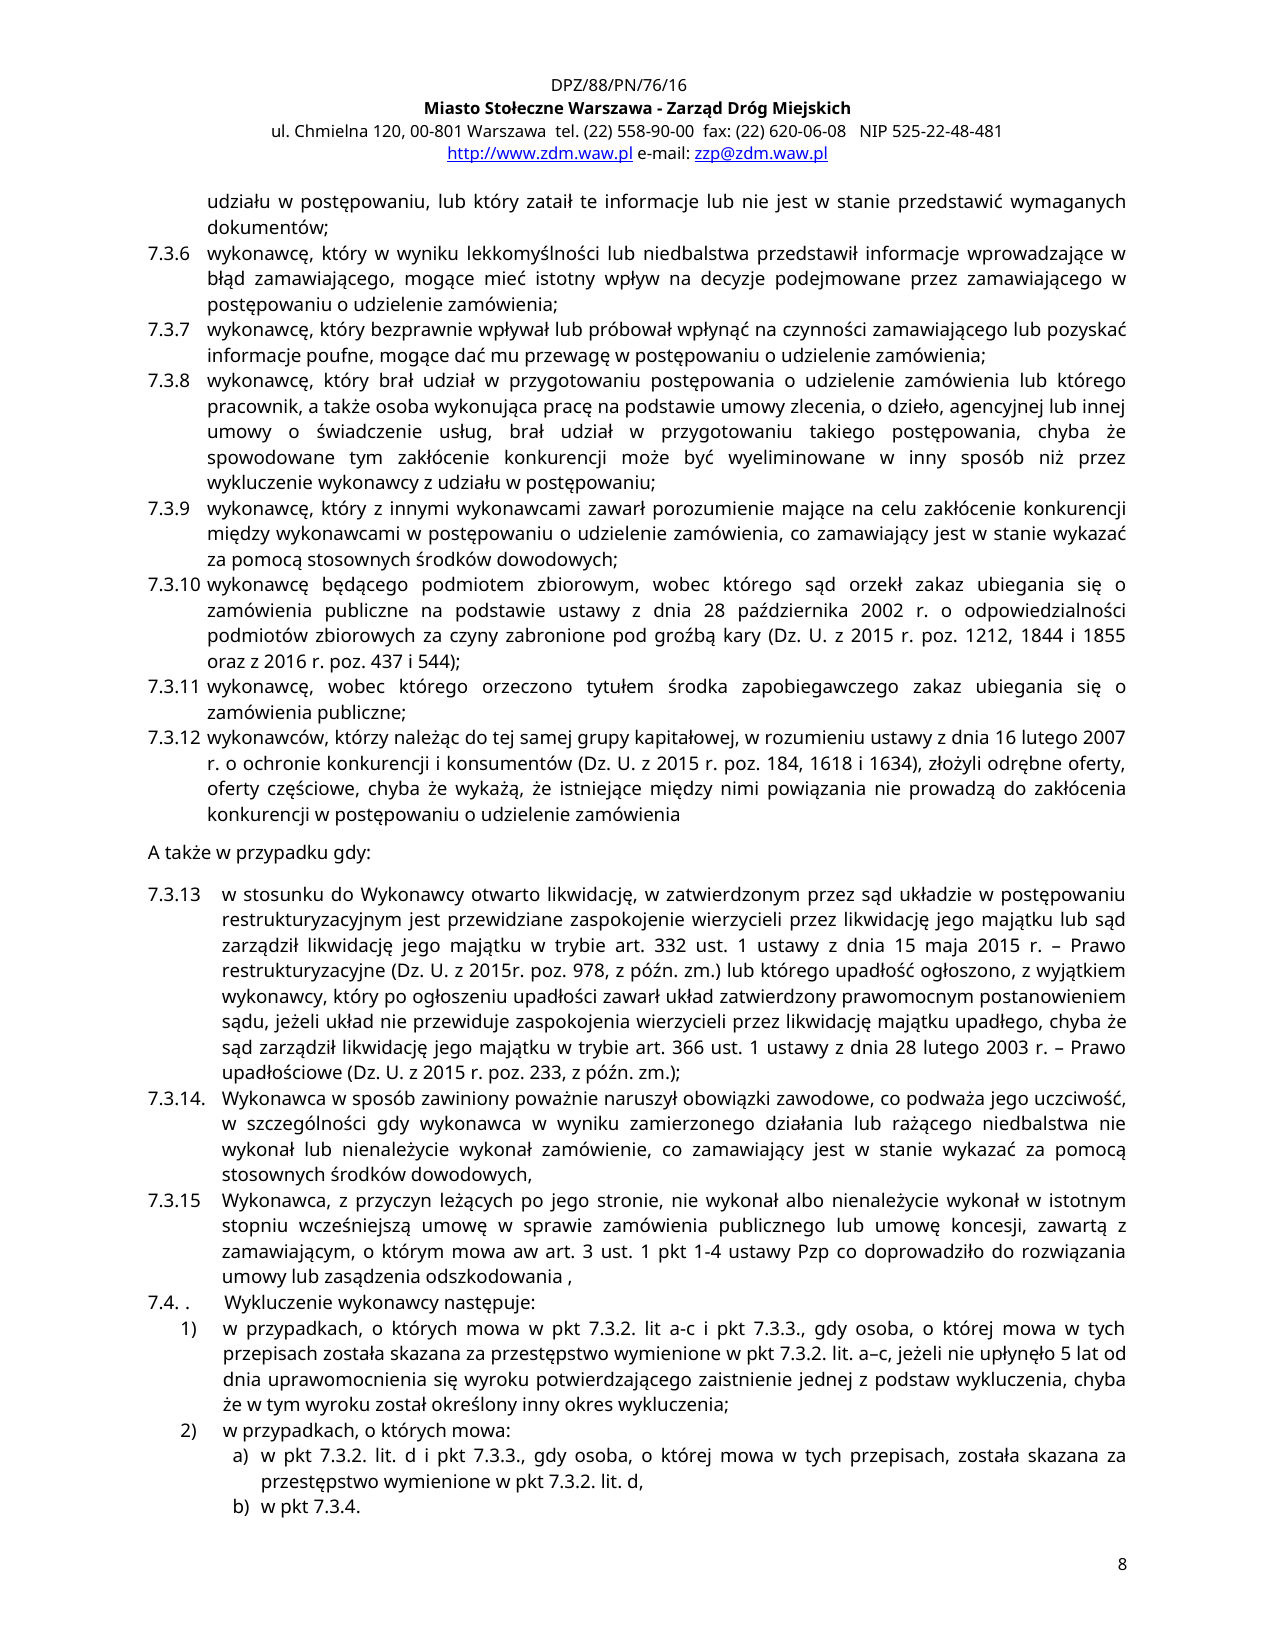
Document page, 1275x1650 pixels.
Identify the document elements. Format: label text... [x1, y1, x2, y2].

list wykonawcę, który z innymi wykonawcami zawarł porozumienie mające na celu zakłócenie konkurencji między wykonawcami w postępowaniu o udzielenie zamówienia, co zamawiający jest w stanie wykazać za pomocą stosownych środków dowodowych; [148, 495, 1127, 572]
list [148, 189, 1127, 240]
text 1) w przypadkach, o których mowa w pkt 7.3.2. lit a-c i pkt 7.3.3., gdy osoba, o której mowa w tych przepisach została skazana za przestępstwo wymienione w pkt 7.3.2. lit. a–c, jeżeli nie upłynęło 5 lat od dnia uprawomocnienia się wyroku potwierdzającego zaistnienie jednej z podstaw wykluczenia, chyba że w tym wyroku został określony inny okres wykluczenia; [180, 1315, 1127, 1417]
text 7.3.15 Wykonawca, z przyczyn leżących po jego stronie, nie wykonał albo nienależycie wykonał w istotnym stopniu wcześniejszą umowę w sprawie zamówienia publicznego lub umowę koncesji, zawartą z zamawiającym, o którym mowa aw art. 3 ust. 1 pkt 1-4 ustawy Pzp co doprowadziło do rozwiązania umowy lub zasądzenia odszkodowania , [148, 1187, 1127, 1289]
list wykonawcę, który bezprawnie wpływał lub próbował wpłynąć na czynności zamawiającego lub pozyskać informacje poufne, mogące dać mu przewagę w postępowaniu o udzielenie zamówienia; [148, 316, 1127, 367]
text a) w pkt 7.3.2. lit. d i pkt 7.3.3., gdy osoba, o której mowa w tych przepisach, została skazana za przestępstwo wymienione w pkt 7.3.2. lit. d, [232, 1442, 1127, 1493]
text 7.3.14. Wykonawca w sposób zawiniony poważnie naruszył obowiązki zawodowe, co podważa jego uczciwość, w szczególności gdy wykonawca w wyniku zamierzonego działania lub rażącego niedbalstwa nie wykonał lub nienależycie wykonał zamówienie, co zamawiający jest w stanie wykazać za pomocą stosownych środków dowodowych, [148, 1085, 1127, 1187]
text 7.4. . Wykluczenie wykonawcy następuje: [148, 1289, 1127, 1315]
text 7.3.13 w stosunku do Wykonawcy otwarto likwidację, w zatwierdzonym przez sąd układzie w postępowaniu restrukturyzacyjnym jest przewidziane zaspokojenie wierzycieli przez likwidację jego majątku lub sąd zarządził likwidację jego majątku w trybie art. 332 ust. 1 ustawy z dnia 15 maja 2015 r. – Prawo restrukturyzacyjne (Dz. U. z 2015r. poz. 978, z późn. zm.) lub którego upadłość ogłoszono, z wyjątkiem wykonawcy, który po ogłoszeniu upadłości zawarł układ zatwierdzony prawomocnym postanowieniem sądu, jeżeli układ nie przewiduje zaspokojenia wierzycieli przez likwidację majątku upadłego, chyba że sąd zarządził likwidację jego majątku w trybie art. 366 ust. 1 ustawy z dnia 28 lutego 2003 r. – Prawo upadłościowe (Dz. U. z 2015 r. poz. 233, z późn. zm.); [148, 881, 1127, 1085]
text b) w pkt 7.3.4. [232, 1493, 1127, 1519]
list wykonawców, którzy należąc do tej samej grupy kapitałowej, w rozumieniu ustawy z dnia 16 lutego 2007 r. o ochronie konkurencji i konsumentów (Dz. U. z 2015 r. poz. 184, 1618 i 1634), złożyli odrębne oferty, oferty częściowe, chyba że wykażą, że istniejące między nimi powiązania nie prowadzą do zakłócenia konkurencji w postępowaniu o udzielenie zamówienia [148, 725, 1127, 827]
text A także w przypadku gdy: [148, 839, 1127, 865]
list wykonawcę, który brał udział w przygotowaniu postępowania o udzielenie zamówienia lub którego pracownik, a także osoba wykonująca pracę na podstawie umowy zlecenia, o dzieło, agencyjnej lub innej umowy o świadczenie usług, brał udział w przygotowaniu takiego postępowania, chyba że spowodowane tym zakłócenie konkurencji może być wyeliminowane w inny sposób niż przez wykluczenie wykonawcy z udziału w postępowaniu; [148, 367, 1127, 495]
list wykonawcę będącego podmiotem zbiorowym, wobec którego sąd orzekł zakaz ubiegania się o zamówienia publiczne na podstawie ustawy z dnia 28 października 2002 r. o odpowiedzialności podmiotów zbiorowych za czyny zabronione pod groźbą kary (Dz. U. z 2015 r. poz. 1212, 1844 i 1855 oraz z 2016 r. poz. 437 i 544); [148, 572, 1127, 674]
text 2) w przypadkach, o których mowa: [180, 1417, 1127, 1442]
list wykonawcę, wobec którego orzeczono tytułem środka zapobiegawczego zakaz ubiegania się o zamówienia publiczne; [148, 674, 1127, 725]
list wykonawcę, który w wyniku lekkomyślności lub niedbalstwa przedstawił informacje wprowadzające w błąd zamawiającego, mogące mieć istotny wpływ na decyzje podejmowane przez zamawiającego w postępowaniu o udzielenie zamówienia; [148, 240, 1127, 316]
